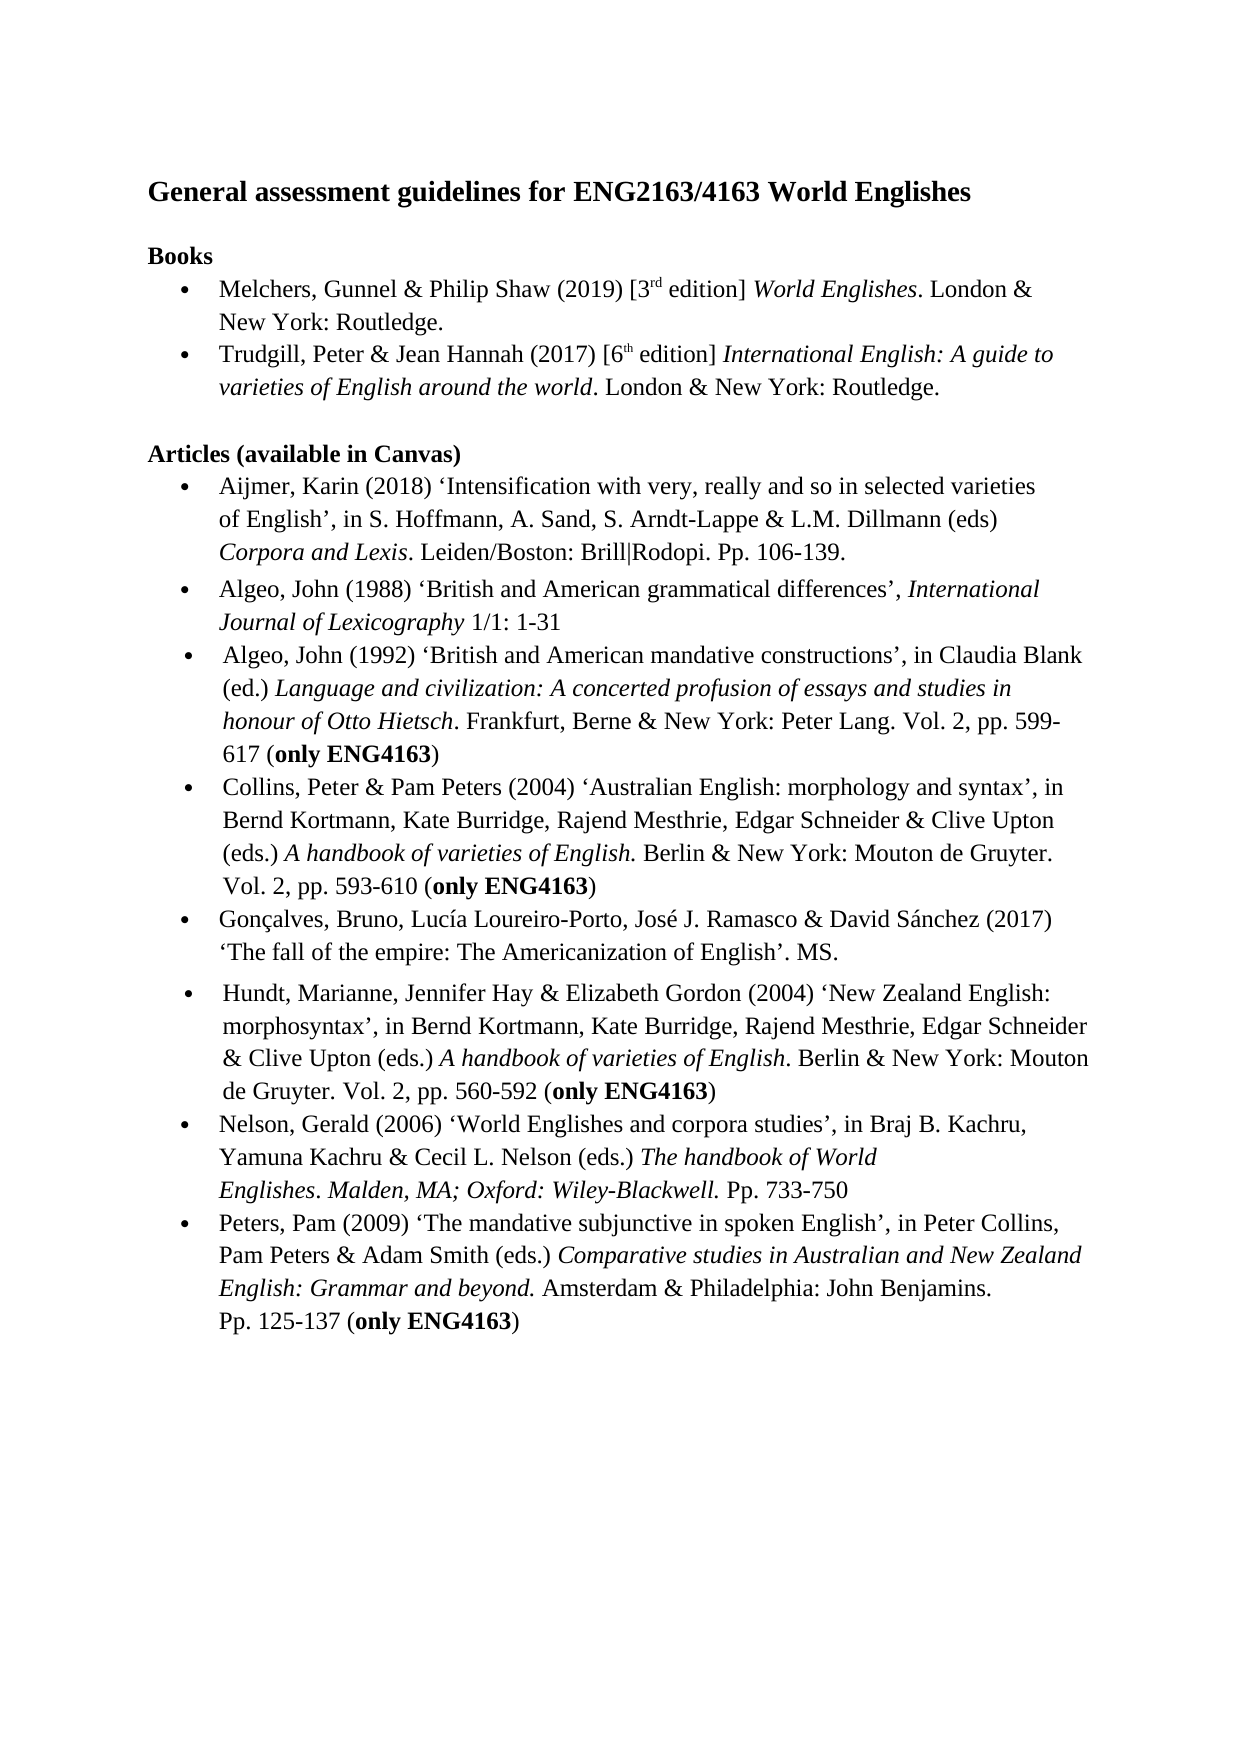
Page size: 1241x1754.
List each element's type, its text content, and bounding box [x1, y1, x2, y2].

list Gonçalves, Bruno, Lucía Loureiro-Porto, José J. Ramasco & David Sánchez (2017) ‘The fall of the empire: The Americanization of English’. MS. [181, 904, 1056, 966]
list Melchers, Gunnel & Philip Shaw (2019) [3rd edition] World Englishes. London & New York: Routledge. [181, 274, 1039, 335]
list Collins, Peter & Pam Peters (2004) ‘Australian English: morphology and syntax’, in Bernd Kortmann, Kate Burridge, Rajend Mesthrie, Edgar Schneider & Clive Upton (eds.) A handbook of varieties of English. Berlin & New York: Mouton de Gruyter. Vol. 2, pp. 593-610 (only ENG4163) [185, 772, 1066, 900]
list Peters, Pam (2009) ‘The mandative subjunctive in spoken English’, in Peter Collins, Pam Peters & Adam Smith (eds.) Comparative studies in Australian and New Zealand English: Grammar and beyond. Amsterdam & Philadelphia: John Benjamins. [181, 1208, 1085, 1302]
text General assessment guidelines for ENG2163/4163 World Englishes [147, 174, 1103, 208]
list Aijmer, Karin (2018) ‘Intensification with very, really and so in selected varieties of English’, in S. Hoffmann, A. Sand, S. Arndt-Lappe & L.M. Dillmann (eds) Corpora and Lexis. Leiden/Boston: Brill|Rodopi. Pp. 106-139. [181, 471, 1044, 566]
list Hundt, Marianne, Jennifer Hay & Elizabeth Gordon (2004) ‘New Zealand English: morphosyntax’, in Bernd Kortmann, Kate Burridge, Rajend Mesthrie, Edgar Schneider [185, 978, 1092, 1039]
text & Clive Upton (eds.) A handbook of varieties of English. Berlin & New York: Mouton de Gruyter. Vol. 2, pp. 560-592 (only ENG4163) [222, 1043, 1103, 1105]
text Englishes. Malden, MA; Oxford: Wiley-Blackwell. Pp. 733-750 [219, 1175, 1103, 1203]
text Pp. 125-137 (only ENG4163) [219, 1306, 1103, 1335]
list Algeo, John (1988) ‘British and American grammatical differences’, International Journal of Lexicography 1/1: 1-31 [181, 574, 1044, 636]
list Algeo, John (1992) ‘British and American mandative constructions’, in Claudia Blank (ed.) Language and civilization: A concerted profusion of essays and studies in honour of Otto Hietsch. Frankfurt, Berne & New York: Peter Lang. Vol. 2, pp. 599- 617 (only ENG4163) [185, 640, 1086, 768]
list Trudgill, Peter & Jean Hannah (2017) [6th edition] International English: A guide to varieties of English around the world. London & New York: Routledge. [181, 339, 1057, 401]
subtitle Books [147, 241, 1103, 270]
subtitle Articles (available in Canvas) [147, 439, 1103, 468]
list Nelson, Gerald (2006) ‘World Englishes and corpora studies’, in Braj B. Kachru, Yamuna Kachru & Cecil L. Nelson (eds.) The handbook of World [181, 1109, 1030, 1170]
